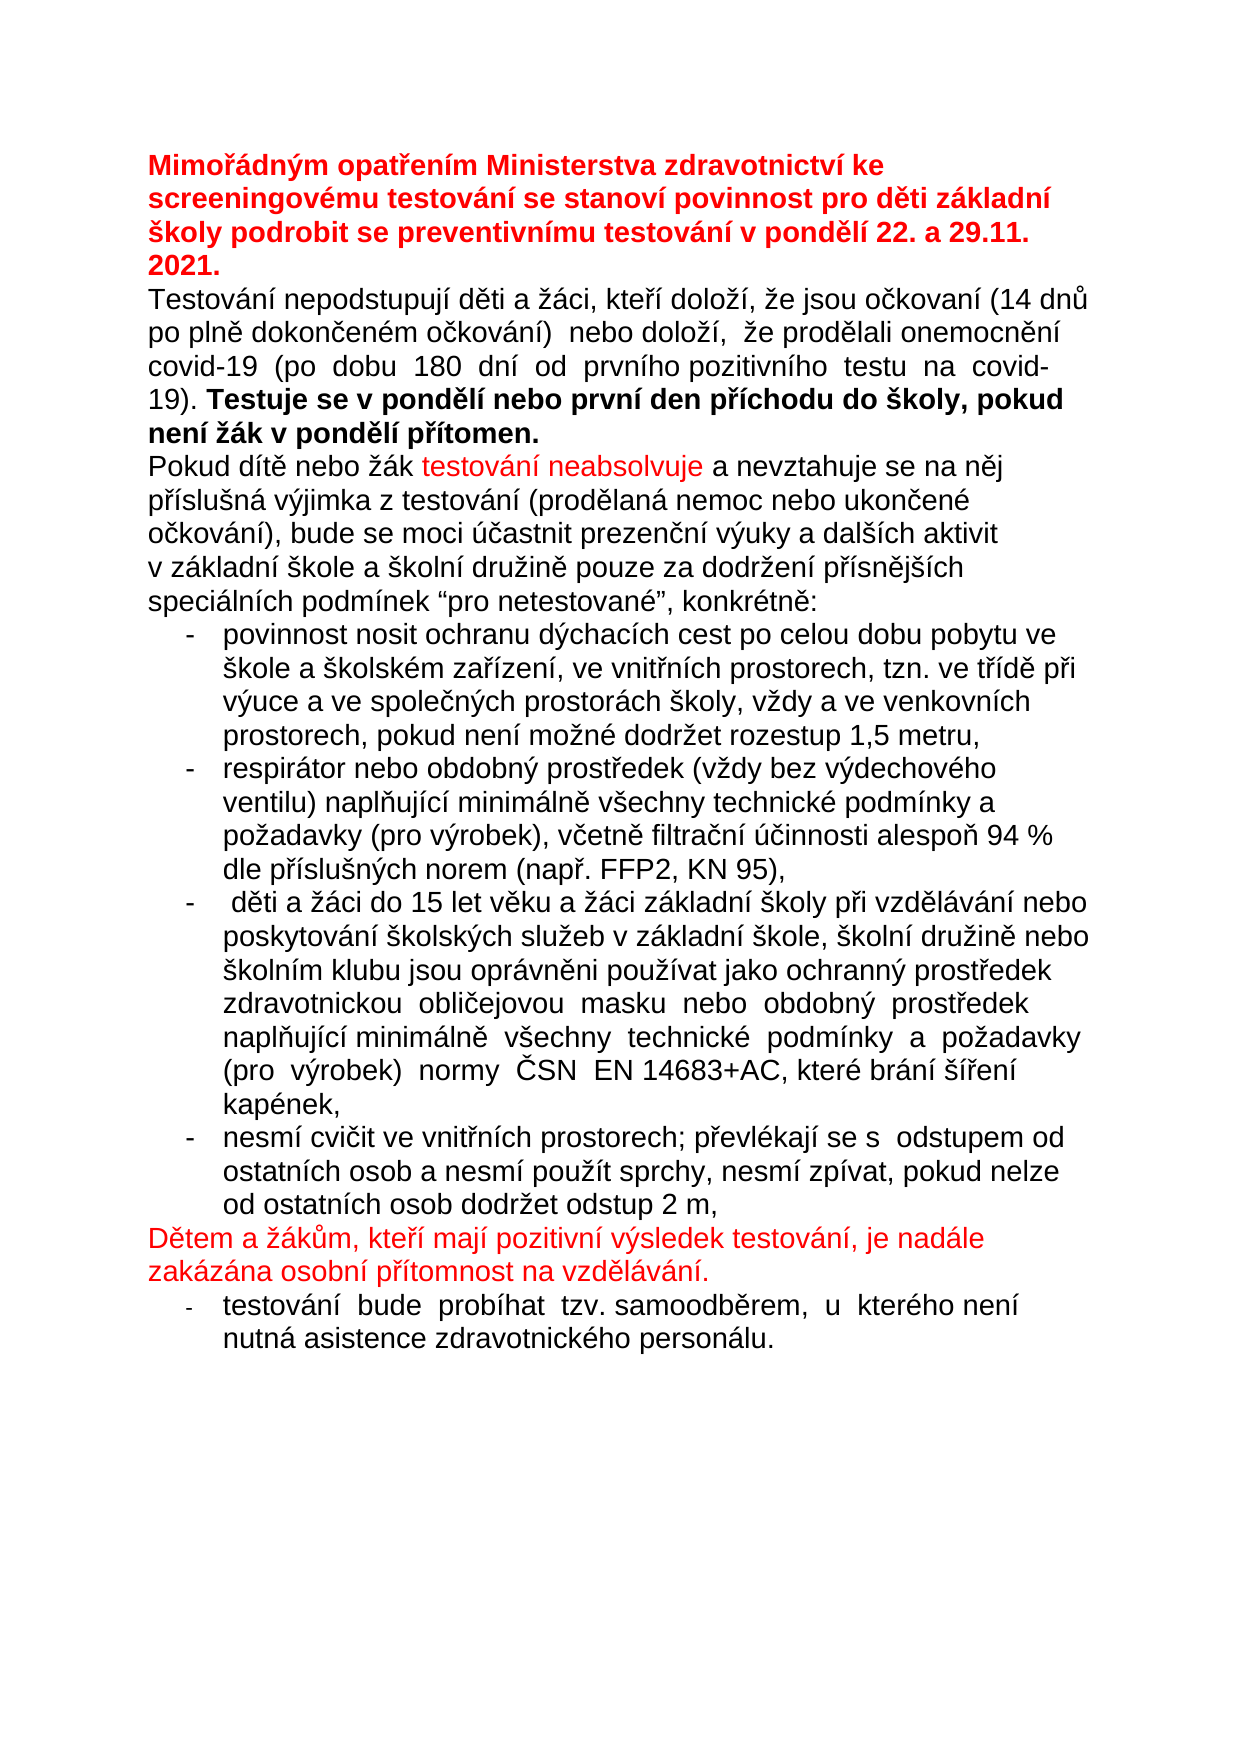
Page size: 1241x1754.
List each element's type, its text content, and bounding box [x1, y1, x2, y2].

list testování bude probíhat tzv. samoodběrem, u kterého není nutná asistence zdravotnického personálu. [185, 1288, 1093, 1355]
list nesmí cvičit ve vnitřních prostorech; převlékají se s odstupem od ostatních osob a nesmí použít sprchy, nesmí zpívat, pokud nelze od ostatních osob dodržet odstup 2 m, [185, 1120, 1093, 1221]
list respirátor nebo obdobný prostředek (vždy bez výdechového ventilu) naplňující minimálně všechny technické podmínky a požadavky (pro výrobek), včetně filtrační účinnosti alespoň 94 % dle příslušných norem (např. FFP2, KN 95), [185, 751, 1093, 886]
list děti a žáci do 15 let věku a žáci základní školy při vzdělávání nebo poskytování školských služeb v základní škole, školní družině nebo školním klubu jsou oprávněni používat jako ochranný prostředek zdravotnickou obličejovou masku nebo obdobný prostředek naplňující minimálně všechny technické podmínky a požadavky (pro výrobek) normy ČSN EN 14683+AC, které brání šíření kapének, [185, 886, 1093, 1120]
list povinnost nosit ochranu dýchacích cest po celou dobu pobytu ve škole a školském zařízení, ve vnitřních prostorech, tzn. ve třídě při výuce a ve společných prostorách školy, vždy a ve venkovních prostorech, pokud není možné dodržet rozestup 1,5 metru, [185, 617, 1093, 751]
text Mimořádným opatřením Ministerstva zdravotnictví ke screeningovému testování se stanoví povinnost pro děti základní školy podrobit se preventivnímu testování v pondělí 22. a 29.11. 2021. [148, 148, 1093, 282]
text Dětem a žákům, kteří mají pozitivní výsledek testování, je nadále zakázána osobní přítomnost na vzdělávání. [148, 1221, 1093, 1288]
text Testování nepodstupují děti a žáci, kteří doloží, že jsou očkovaní (14 dnů po plně dokončeném očkování) nebo doloží, že prodělali onemocnění covid-19 (po dobu 180 dní od prvního pozitivního testu na covid-19). Testuje se v pondělí nebo první den příchodu do školy, pokud není žák v pondělí přítomen. [148, 282, 1093, 449]
text Pokud dítě nebo žák testování neabsolvuje a nevztahuje se na něj příslušná výjimka z testování (prodělaná nemoc nebo ukončené očkování), bude se moci účastnit prezenční výuky a dalších aktivit v základní škole a školní družině pouze za dodržení přísnějších speciálních podmínek “pro netestované”, konkrétně: [148, 449, 1093, 617]
